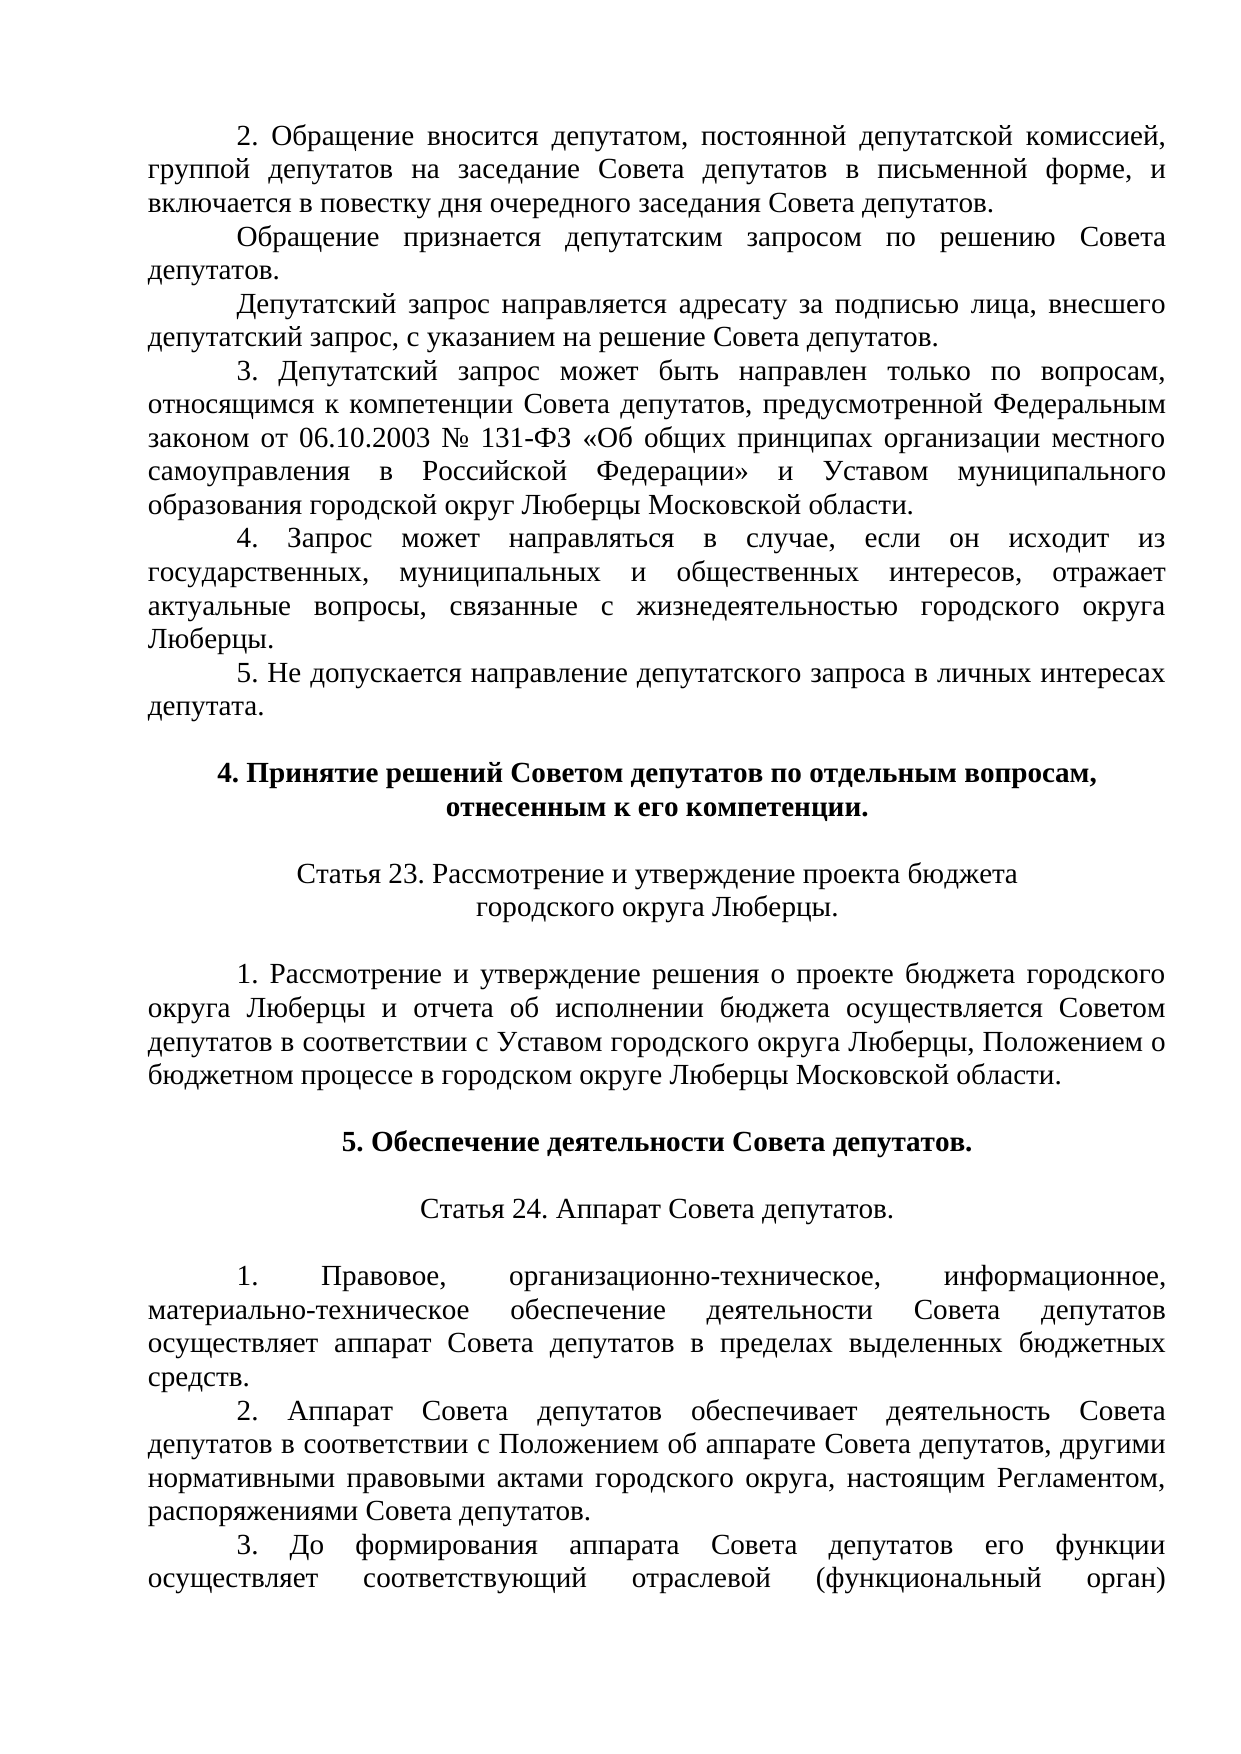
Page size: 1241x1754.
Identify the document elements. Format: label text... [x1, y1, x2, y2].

text 2. Обращение вносится депутатом, постоянной депутатской комиссией, группой депутатов на заседание Совета депутатов в письменной форме, и включается в повестку дня очередного заседания Совета депутатов. [148, 118, 1167, 219]
text 4. Запрос может направляться в случае, если он исходит из государственных, муниципальных и общественных интересов, отражает актуальные вопросы, связанные с жизнедеятельностью городского округа Люберцы. [148, 521, 1167, 655]
text 4. Принятие решений Советом депутатов по отдельным вопросам, отнесенным к его компетенции. [148, 755, 1167, 822]
text 1. Рассмотрение и утверждение решения о проекте бюджета городского округа Люберцы и отчета об исполнении бюджета осуществляется Советом депутатов в соответствии с Уставом городского округа Люберцы, Положением о бюджетном процессе в городском округе Люберцы Московской области. [148, 957, 1167, 1091]
text Депутатский запрос направляется адресату за подписью лица, внесшего депутатский запрос, с указанием на решение Совета депутатов. [148, 286, 1167, 353]
text 1. Правовое, организационно-техническое, информационное, материально-техническое обеспечение деятельности Совета депутатов осуществляет аппарат Совета депутатов в пределах выделенных бюджетных средств. [148, 1258, 1167, 1393]
text Статья 23. Рассмотрение и утверждение проекта бюджета [148, 856, 1167, 889]
text 5. Обеспечение деятельности Совета депутатов. [148, 1124, 1167, 1158]
text Статья 24. Аппарат Совета депутатов. [148, 1191, 1167, 1225]
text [148, 1527, 1167, 1594]
text городского округа Люберцы. [148, 889, 1167, 923]
text 2. Аппарат Совета депутатов обеспечивает деятельность Совета депутатов в соответствии с Положением об аппарате Совета депутатов, другими нормативными правовыми актами городского округа, настоящим Регламентом, распоряжениями Совета депутатов. [148, 1393, 1167, 1527]
text Обращение признается депутатским запросом по решению Совета депутатов. [148, 219, 1167, 286]
text 5. Не допускается направление депутатского запроса в личных интересах депутата. [148, 655, 1167, 722]
text 3. Депутатский запрос может быть направлен только по вопросам, относящимся к компетенции Совета депутатов, предусмотренной Федеральным законом от 06.10.2003 № 131-ФЗ «Об общих принципах организации местного самоуправления в Российской Федерации» и Уставом муниципального образования городской округ Люберцы Московской области. [148, 353, 1167, 521]
